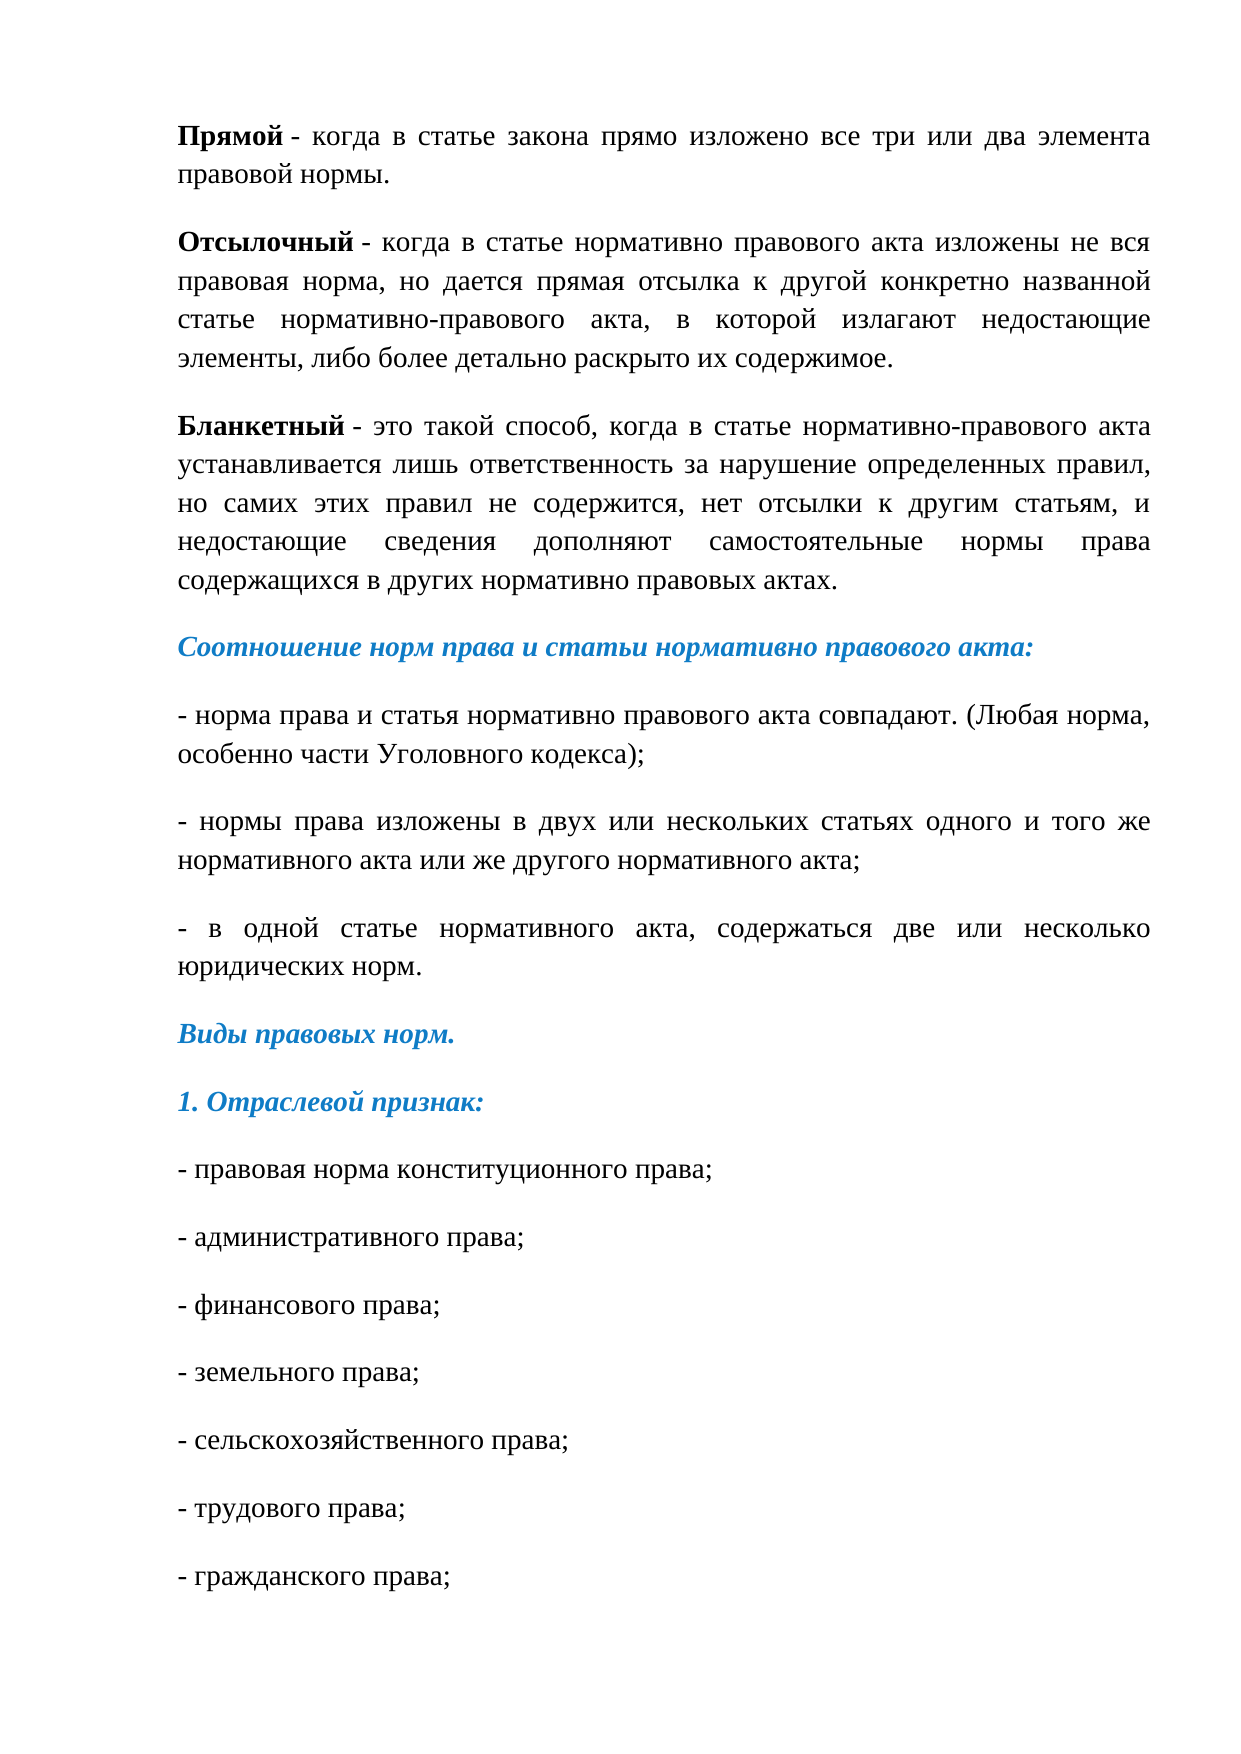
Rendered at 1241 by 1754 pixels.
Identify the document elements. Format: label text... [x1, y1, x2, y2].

text Прямой - когда в статье закона прямо изложено все три или два элемента правовой нормы. [177, 118, 1152, 190]
text - сельскохозяйственного права; [177, 1422, 1152, 1456]
text Бланкетный - это такой способ, когда в статье нормативно-правового акта устанавливается лишь ответственность за нарушение определенных правил, но самих этих правил не содержится, нет отсылки к другим статьям, и недостающие сведения дополняют самостоятельные нормы права содержащихся в других нормативно правовых актах. [177, 408, 1152, 595]
text Соотношение норм права и статьи нормативно правового акта: [177, 629, 1152, 663]
text - финансового права; [177, 1287, 1152, 1320]
text - административного права; [177, 1219, 1152, 1253]
text - гражданского права; [177, 1558, 1152, 1591]
text - земельного права; [177, 1354, 1152, 1388]
text Отсылочный - когда в статье нормативно правового акта изложены не вся правовая норма, но дается прямая отсылка к другой конкретно названной статье нормативно-правового акта, в которой излагают недостающие элементы, либо более детально раскрыто их содержимое. [177, 224, 1152, 373]
text - правовая норма конституционного права; [177, 1151, 1152, 1185]
text - нормы права изложены в двух или нескольких статьях одного и того же нормативного акта или же другого нормативного акта; [177, 803, 1152, 876]
text - норма права и статья нормативно правового акта совпадают. (Любая норма, особенно части Уголовного кодекса); [177, 697, 1152, 769]
text 1. Отраслевой признак: [177, 1084, 1152, 1117]
text - в одной статье нормативного акта, содержаться две или несколько юридических норм. [177, 910, 1152, 982]
text Виды правовых норм. [177, 1016, 1152, 1049]
text - трудового права; [177, 1490, 1152, 1523]
